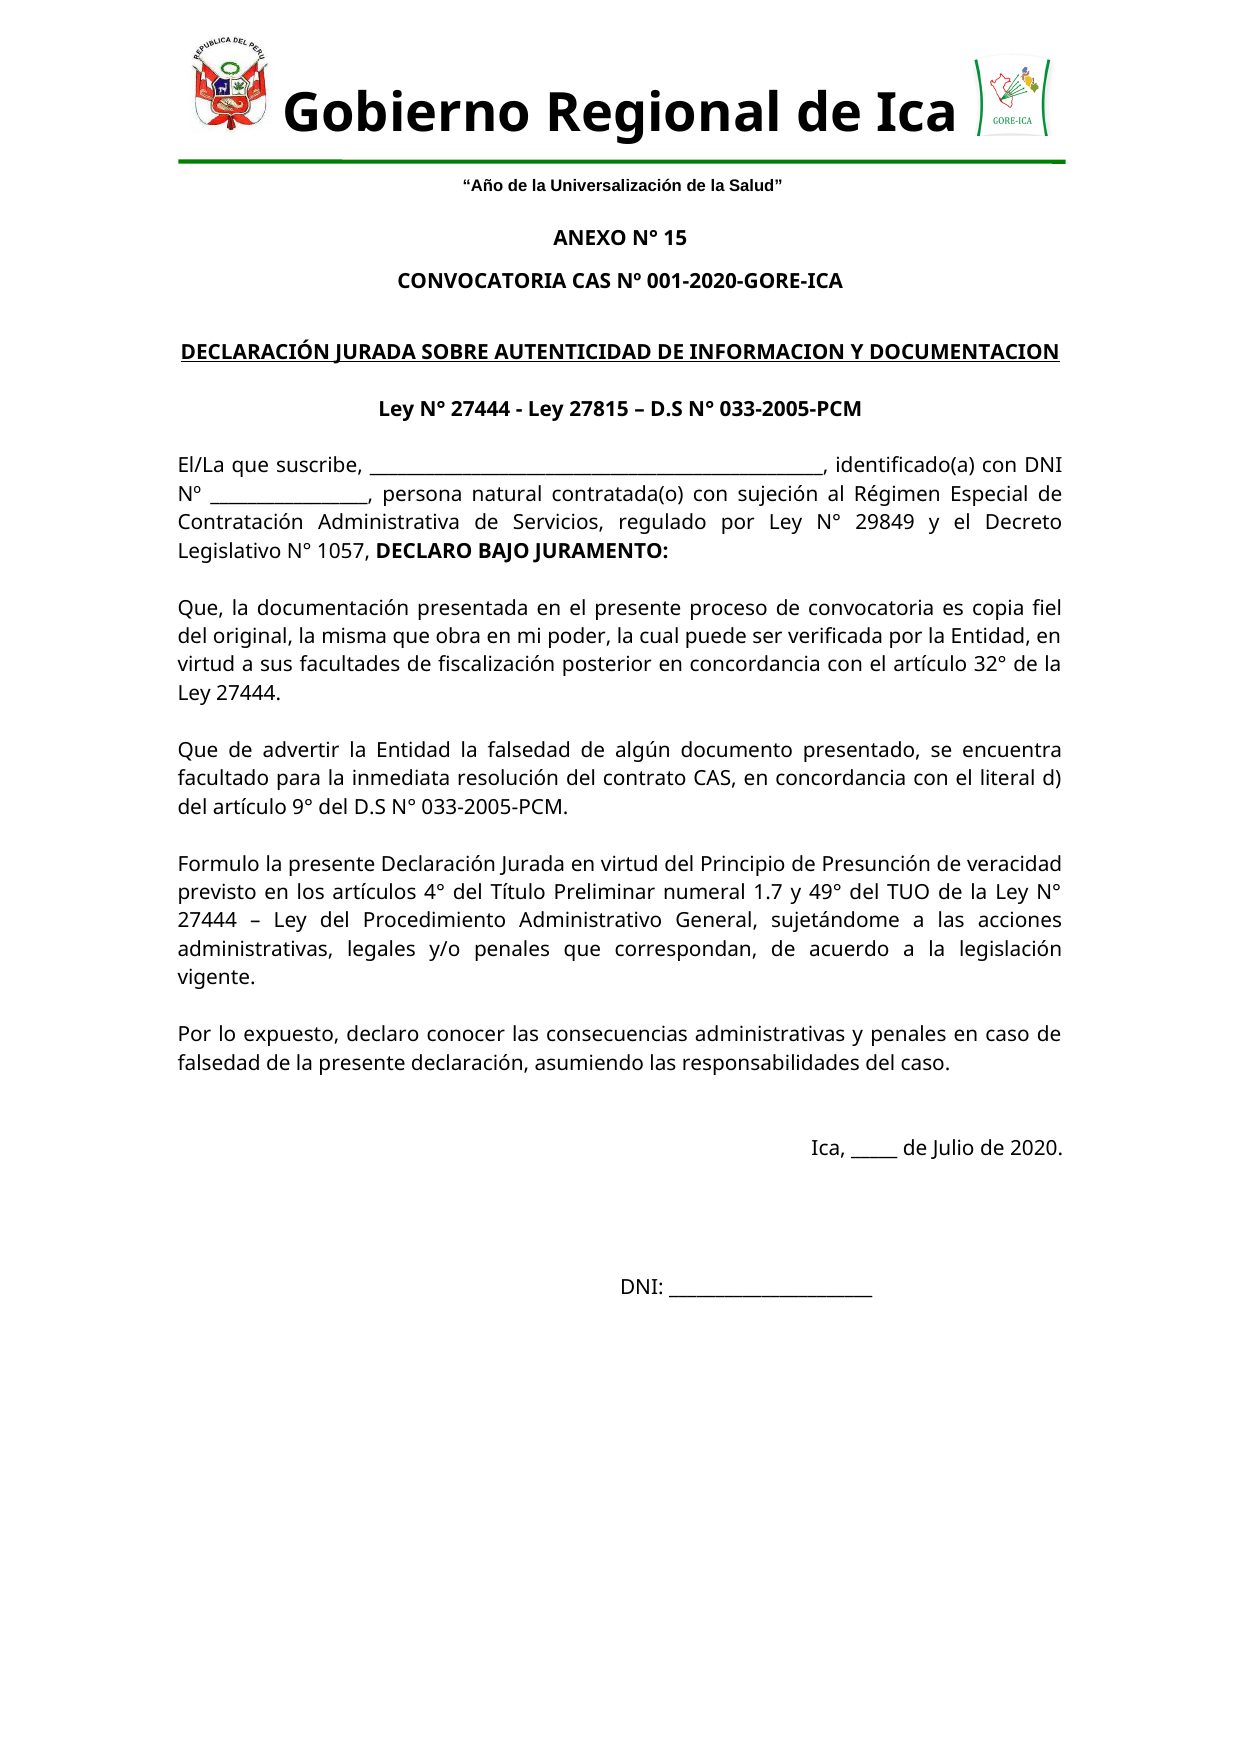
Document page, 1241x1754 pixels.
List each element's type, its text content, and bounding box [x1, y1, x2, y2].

text El/La que suscribe, _________________________________________________, identificado(a) con DNI Nº _________________, persona natural contratada(o) con sujeción al Régimen Especial de Contratación Administrativa de Servicios, regulado por Ley N° 29849 y el Decreto Legislativo N° 1057, DECLARO BAJO JURAMENTO: [177, 451, 1063, 564]
text Que de advertir la Entidad la falsedad de algún documento presentado, se encuentra facultado para la inmediata resolución del contrato CAS, en concordancia con el literal d) del artículo 9° del D.S N° 033-2005-PCM. [177, 735, 1063, 820]
picture [964, 48, 1061, 136]
text Ley N° 27444 - Ley 27815 – D.S N° 033-2005-PCM [177, 394, 1063, 422]
text Que, la documentación presentada en el presente proceso de convocatoria es copia fiel del original, la misma que obra en mi poder, la cual puede ser verificada por la Entidad, en virtud a sus facultades de fiscalización posterior en concordancia con el artículo 32° de la Ley 27444. [177, 593, 1063, 706]
text Ica, _____ de Julio de 2020. [546, 1133, 1063, 1161]
text DNI: ______________________ [546, 1272, 1063, 1300]
text Formulo la presente Declaración Jurada en virtud del Principio de Presunción de veracidad previsto en los artículos 4° del Título Preliminar numeral 1.7 y 49° del TUO de la Ley N° 27444 – Ley del Procedimiento Administrativo General, sujetándome a las acciones administrativas, legales y/o penales que correspondan, de acuerdo a la legislación vigente. [177, 849, 1063, 991]
picture [187, 36, 274, 133]
text CONVOCATORIA CAS Nº 001-2020-GORE-ICA [177, 266, 1063, 294]
text ANEXO N° 15 [177, 223, 1063, 252]
text Por lo expuesto, declaro conocer las consecuencias administrativas y penales en caso de falsedad de la presente declaración, asumiendo las responsabilidades del caso. [177, 1019, 1063, 1076]
text DECLARACIÓN JURADA SOBRE AUTENTICIDAD DE INFORMACION Y DOCUMENTACION [177, 337, 1063, 365]
